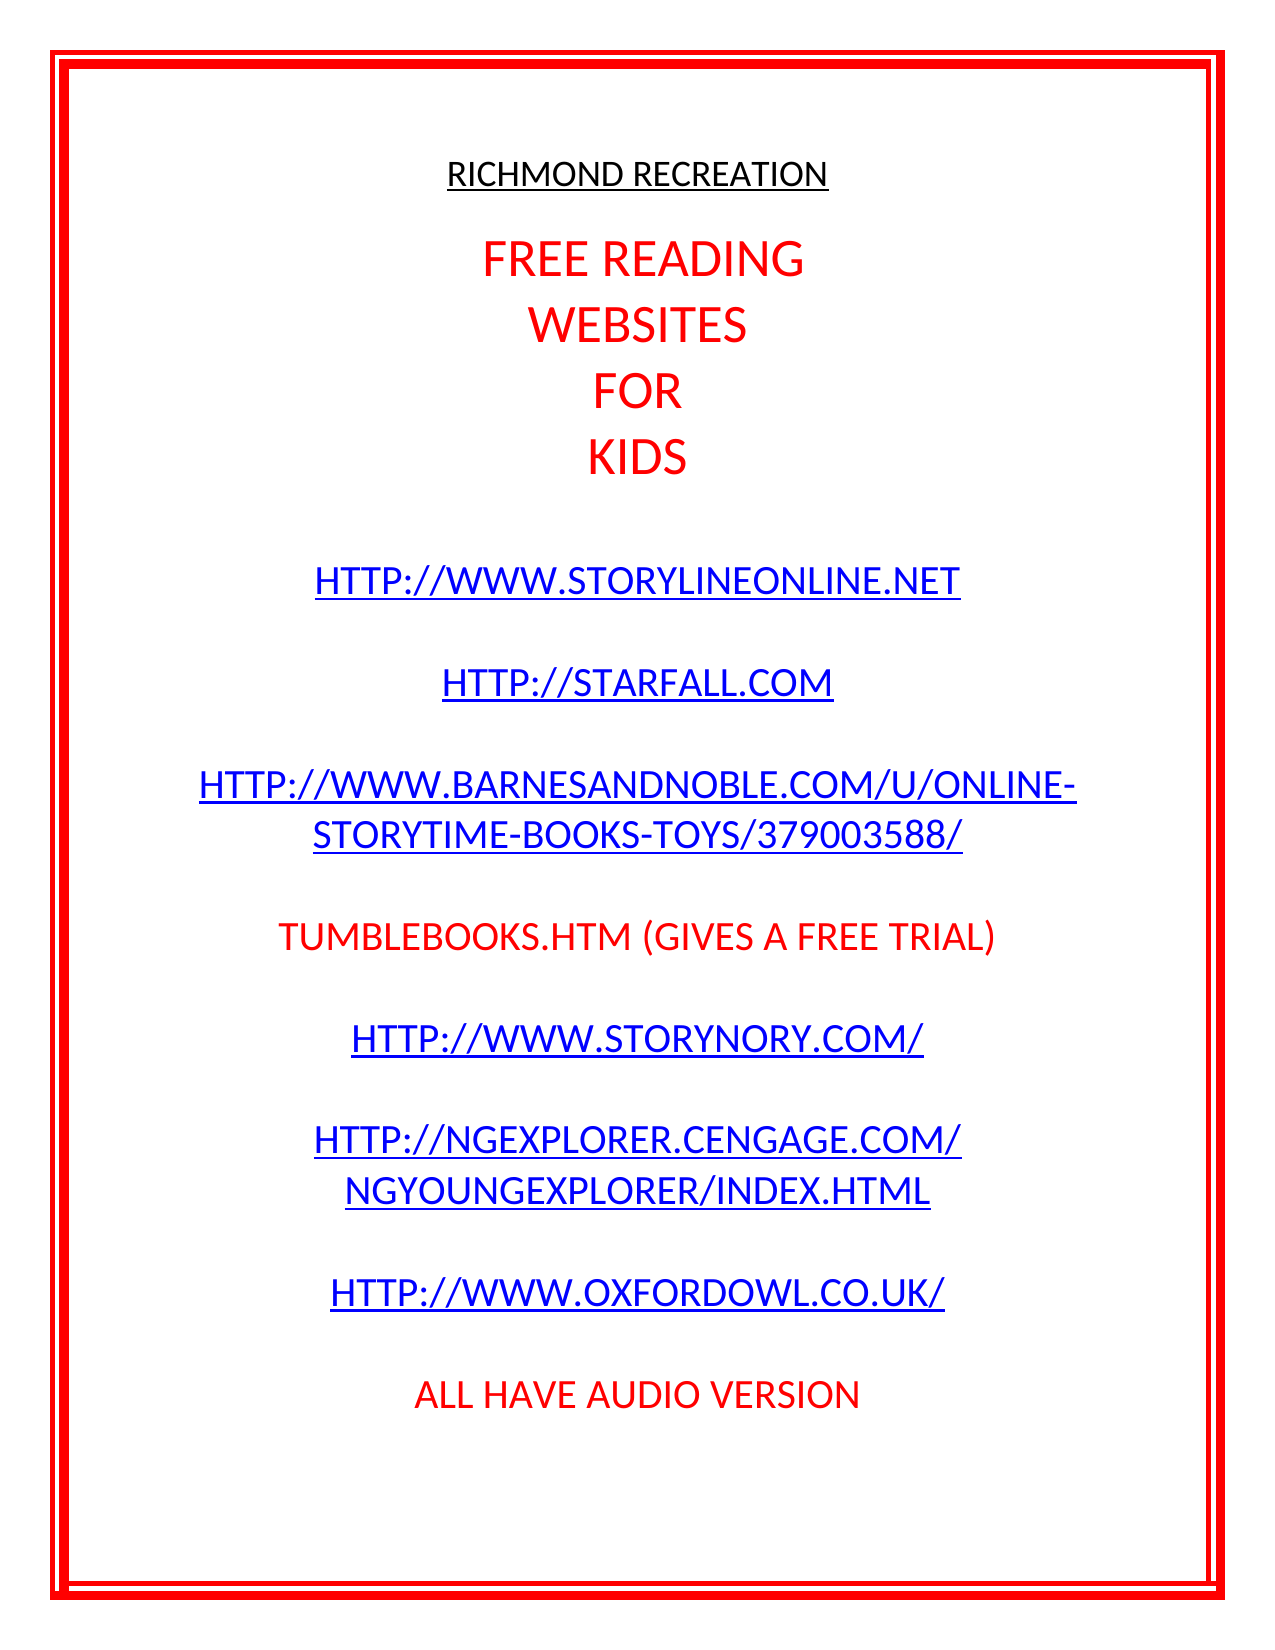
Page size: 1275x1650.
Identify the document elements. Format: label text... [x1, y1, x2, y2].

text HTTP://WWW.OXFORDOWL.CO.UK/ [150, 1266, 1125, 1317]
text KIDS [150, 422, 1125, 488]
text WEBSITES [150, 290, 1125, 356]
text HTTP://WWW.STORYNORY.COM/ [150, 1012, 1125, 1063]
text HTTP://WWW.BARNESANDNOBLE.COM/U/ONLINE-STORYTIME-BOOKS-TOYS/379003588/ [150, 758, 1125, 859]
text FOR [150, 356, 1125, 422]
text FREE READING [150, 223, 1125, 290]
text HTTP://STARFALL.COM [150, 656, 1125, 707]
text RICHMOND RECREATION [150, 150, 1125, 196]
text TUMBLEBOOKS.HTM (GIVES A FREE TRIAL) [150, 910, 1125, 961]
text HTTP://NGEXPLORER.CENGAGE.COM/NGYOUNGEXPLORER/INDEX.HTML [150, 1113, 1125, 1215]
text ALL HAVE AUDIO VERSION [150, 1368, 1125, 1418]
text HTTP://WWW.STORYLINEONLINE.NET [150, 554, 1125, 605]
